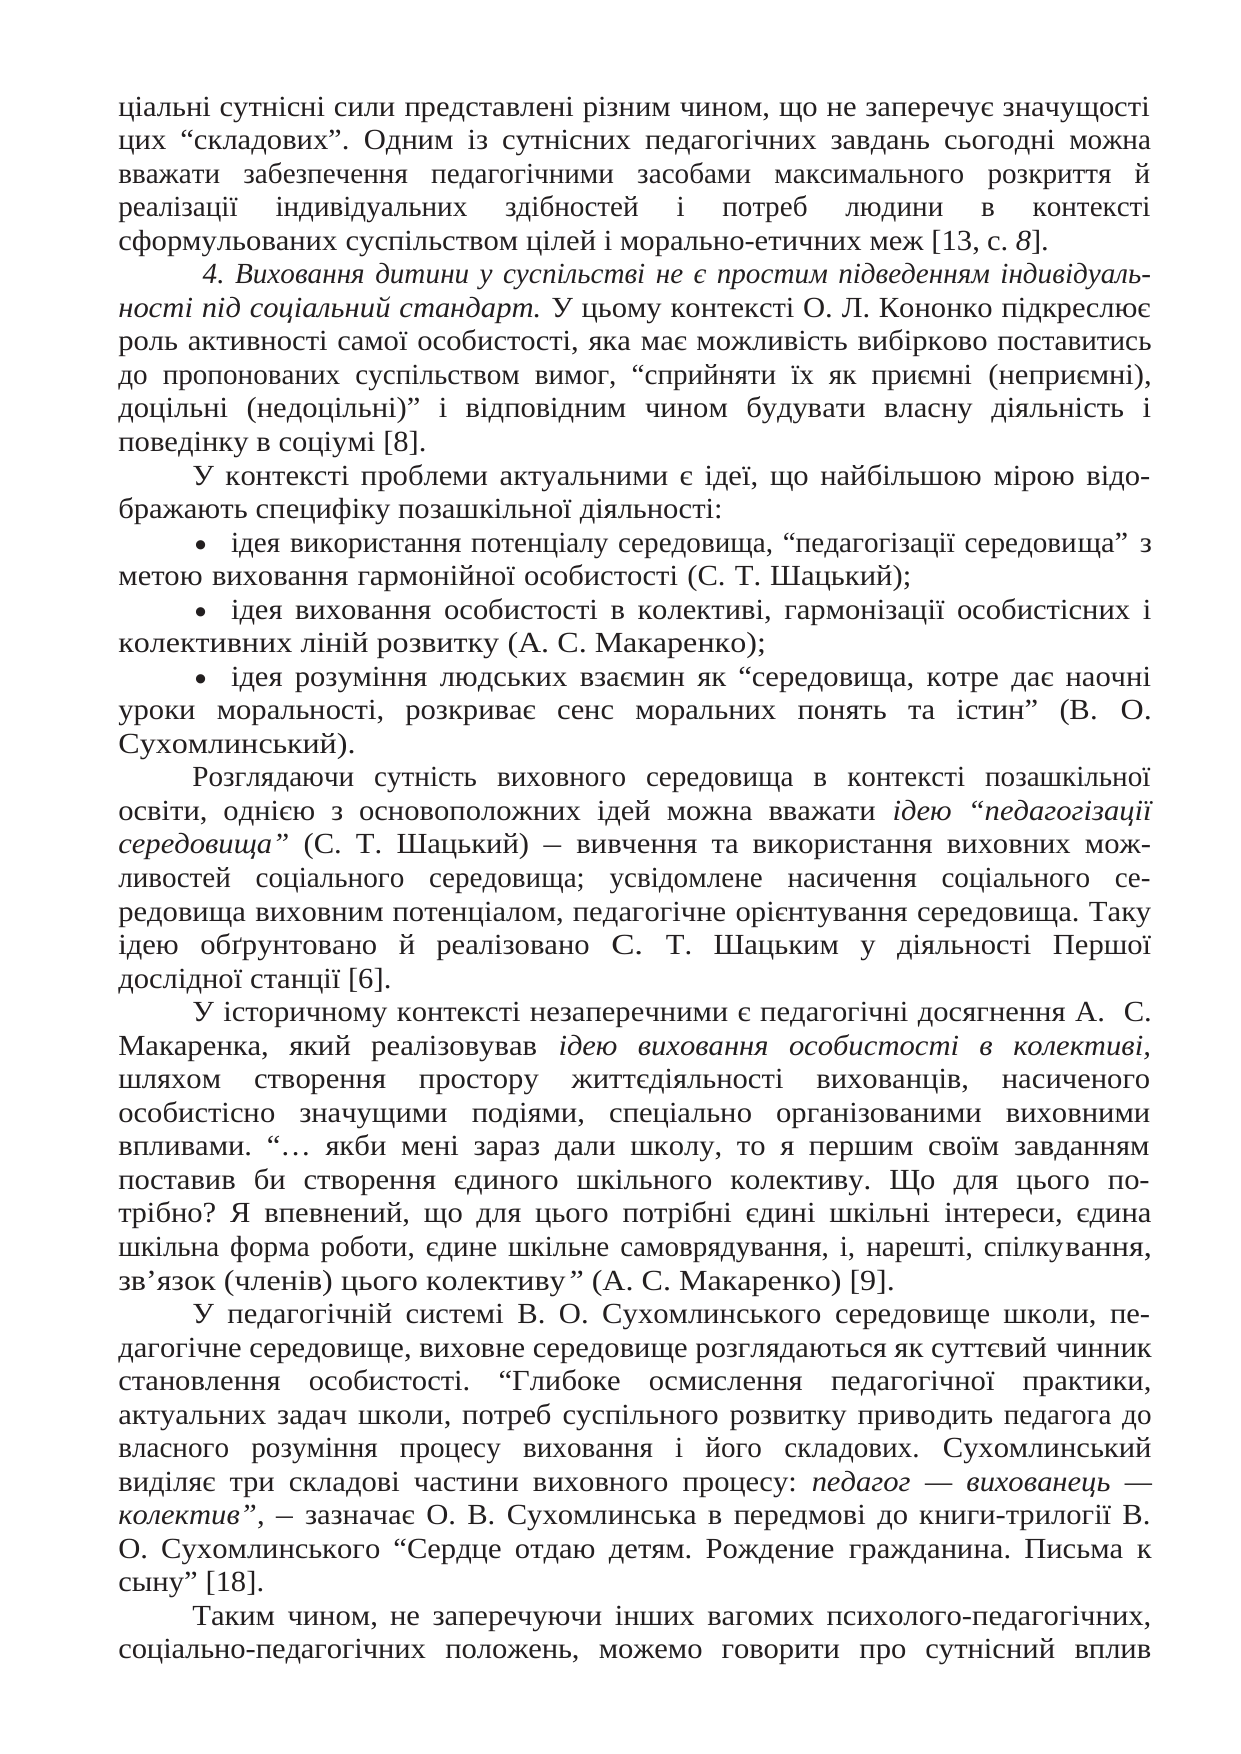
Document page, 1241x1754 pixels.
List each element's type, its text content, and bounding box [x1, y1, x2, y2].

list ідея розуміння людських взаємин як “середовища, котре дає наочні уроки моральності, розкриває сенс моральних понять та істин” (В. О. Сухомлинський). [118, 659, 1152, 759]
text 4. Виховання дитини у суспільстві не є простим підведенням індивідуаль- ності під соціальний стандарт. У цьому контексті О. Л. Кононко підкреслює роль активності самої особистості, яка має можливість вибірково поставитись до пропонованих суспільством вимог, “сприйняти їх як приємні (неприємні), доцільні (недоцільні)” і відповідним чином будувати власну діяльність і поведінку в соціумі [8]. [118, 256, 1152, 458]
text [118, 1598, 1152, 1665]
list ідея використання потенціалу середовища, “педагогізації середовища” з метою виховання гармонійної особистості (С. Т. Шацький); [118, 525, 1152, 592]
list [118, 89, 1152, 256]
text Розглядаючи сутність виховного середовища в контексті позашкільної освіти, однією з основоположних ідей можна вважати ідею “педагогізації середовища” (С. Т. Шацький) – вивчення та використання виховних мож- ливостей соціального середовища; усвідомлене насичення соціального се- редовища виховним потенціалом, педагогічне орієнтування середовища. Таку ідею обґрунтовано й реалізовано С. Т. Шацьким у діяльності Першої дослідної станції [6]. [118, 759, 1152, 994]
list ідея виховання особистості в колективі, гармонізації особистісних і колективних ліній розвитку (А. С. Макаренко); [118, 592, 1152, 659]
text У контексті проблеми актуальними є ідеї, що найбільшою мірою відо- бражають специфіку позашкільної діяльності: [118, 458, 1152, 525]
text У педагогічній системі В. О. Сухомлинського середовище школи, пе- дагогічне середовище, виховне середовище розглядаються як суттєвий чинник становлення особистості. “Глибоке осмислення педагогічної практики, актуальних задач школи, потреб суспільного розвитку приводить педагога до власного розуміння процесу виховання і його складових. Сухомлинський виділяє три складові частини виховного процесу: педагог — вихованець — колектив”, – зазначає О. В. Сухомлинська в передмові до книги-трилогії В. О. Сухомлинського “Сердце отдаю детям. Рождение гражданина. Письма к сыну” [18]. [118, 1296, 1152, 1598]
text У історичному контексті незаперечними є педагогічні досягнення А. С. Макаренка, який реалізовував ідею виховання особистості в колективі, шляхом створення простору життєдіяльності вихованців, насиченого особистісно значущими подіями, спеціально організованими виховними впливами. “… якби мені зараз дали школу, то я першим своїм завданням поставив би створення єдиного шкільного колективу. Що для цього по- трібно? Я впевнений, що для цього потрібні єдині шкільні інтереси, єдина шкільна форма роботи, єдине шкільне самоврядування, і, нарешті, спілкування, зв’язок (членів) цього колективу” (А. С. Макаренко) [9]. [118, 994, 1152, 1296]
